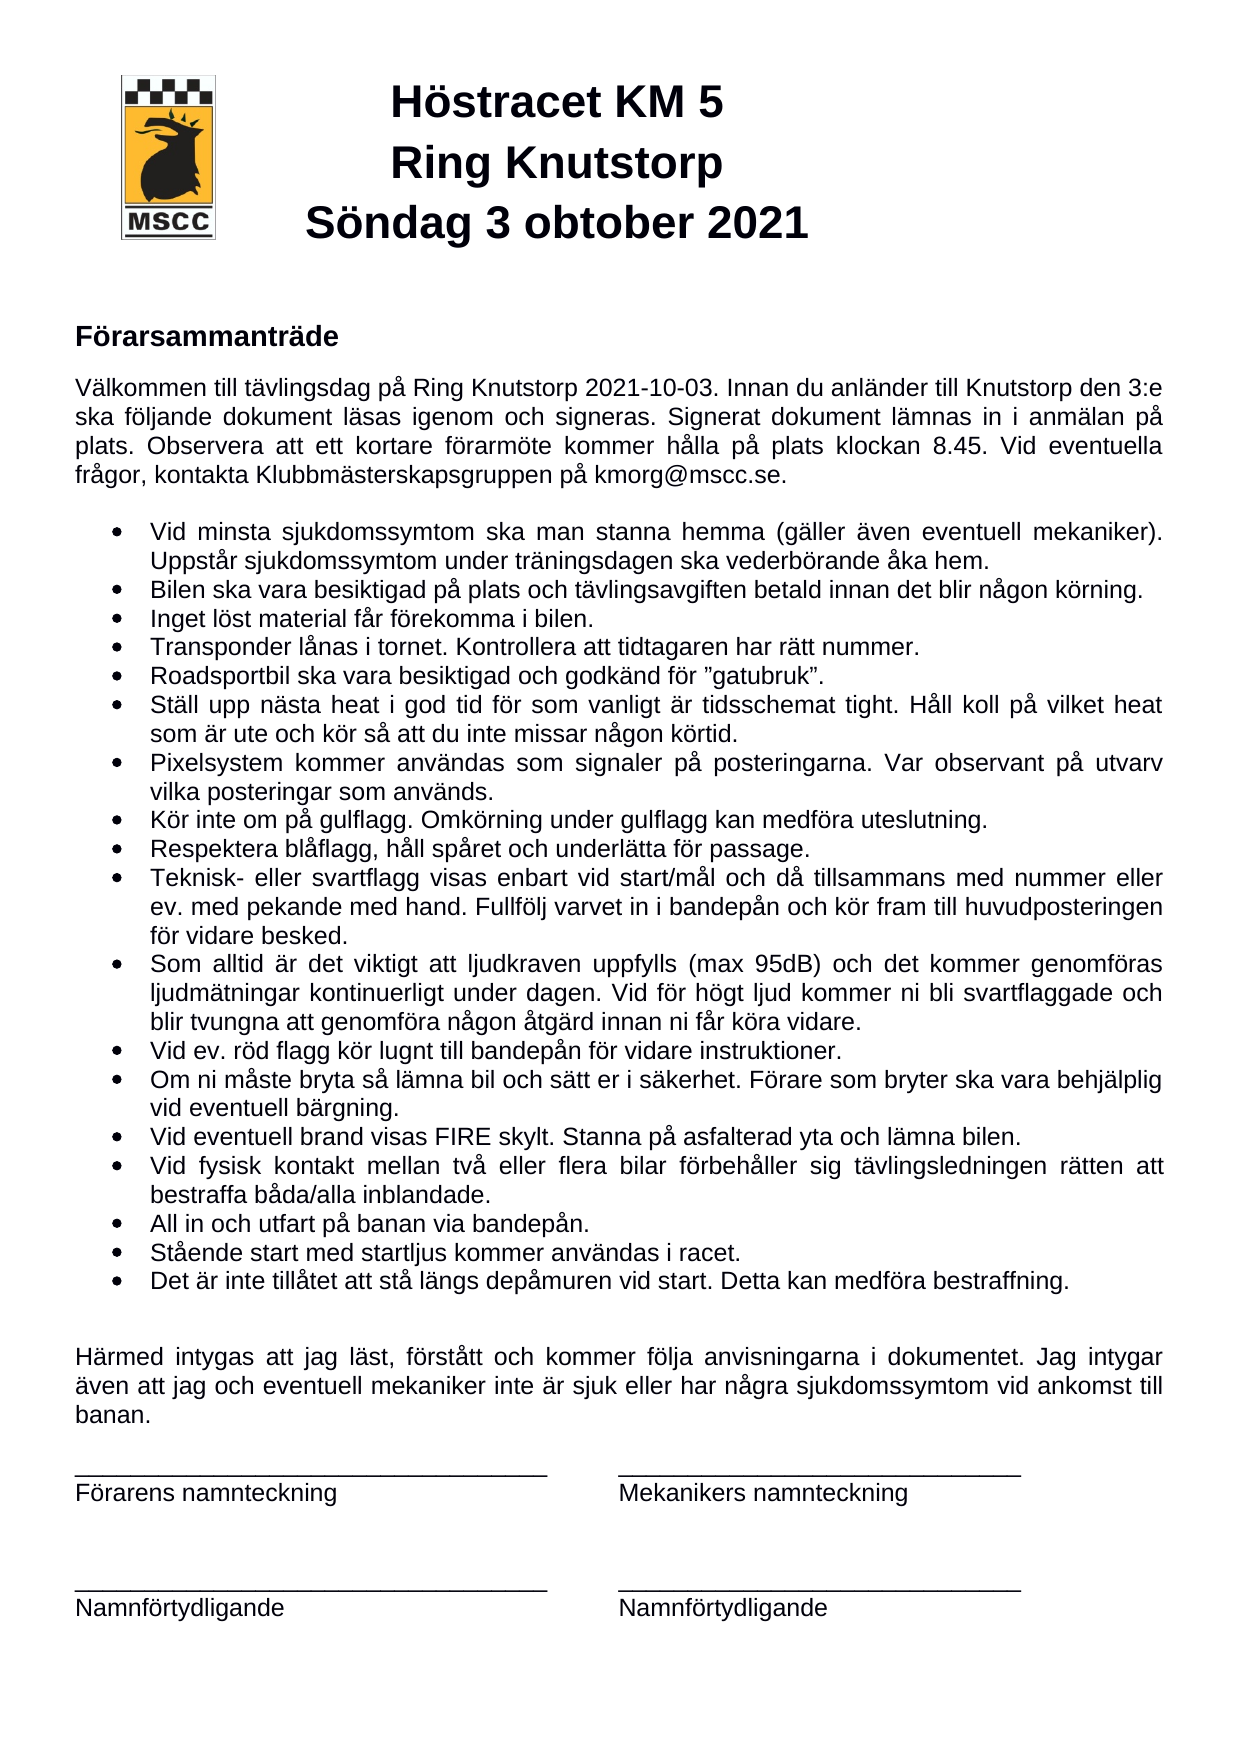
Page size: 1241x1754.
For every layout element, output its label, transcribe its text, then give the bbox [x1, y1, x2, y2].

text __________________________________ _____________________________ [75, 1449, 1165, 1478]
list Ställ upp nästa heat i god tid för som vanligt är tidsschemat tight. Håll koll på vilket heat som är ute och kör så att du inte missar någon körtid. [112, 690, 1165, 748]
list Teknisk- eller svartflagg visas enbart vid start/mål och då tillsammans med nummer eller ev. med pekande med hand. Fullfölj varvet in i bandepån och kör fram till huvudposteringen för vidare besked. [112, 863, 1165, 949]
list Inget löst material får förekomma i bilen. [112, 603, 1165, 632]
list Bilen ska vara besiktigad på plats och tävlingsavgiften betald innan det blir någon körning. [112, 575, 1165, 603]
list Roadsportbil ska vara besiktigad och godkänd för ”gatubruk”. [112, 661, 1165, 690]
list Transponder lånas i tornet. Kontrollera att tidtagaren har rätt nummer. [112, 632, 1165, 661]
list Vid ev. röd flagg kör lugnt till bandepån för vidare instruktioner. [112, 1036, 1165, 1064]
text Förarsammanträde [75, 319, 1165, 352]
list Vid fysisk kontakt mellan två eller flera bilar förbehåller sig tävlingsledningen rätten att bestraffa båda/alla inblandade. [112, 1151, 1165, 1209]
list Respektera blåflagg, håll spåret och underlätta för passage. [112, 834, 1165, 863]
text Härmed intygas att jag läst, förstått och kommer följa anvisningarna i dokumentet. Jag intygar även att jag och eventuell mekaniker inte är sjuk eller har några sjukdomssymtom vid ankomst till banan. [75, 1342, 1165, 1429]
list Kör inte om på gulflagg. Omkörning under gulflagg kan medföra uteslutning. [112, 805, 1165, 834]
list Vid eventuell brand visas FIRE skylt. Stanna på asfalterad yta och lämna bilen. [112, 1122, 1165, 1151]
table_header [75, 75, 248, 264]
list Vid minsta sjukdomssymtom ska man stanna hemma (gäller även eventuell mekaniker). Uppstår sjukdomssymtom under träningsdagen ska vederbörande åka hem. [112, 517, 1165, 575]
text Förarens namnteckning Mekanikers namnteckning [75, 1478, 1165, 1507]
picture [121, 75, 216, 240]
list Välkommen till tävlingsdag på Ring Knutstorp 2021-10-03. Innan du anländer till Knutstorp den 3:e ska följande dokument läsas igenom och signeras. Signerat dokument lämnas in i anmälan på plats. Observera att ett kortare förarmöte kommer hålla på plats klockan 8.45. Vid eventuella frågor, kontakta Klubbmästerskapsgruppen på kmorg@mscc.se. [75, 373, 1165, 488]
list Som alltid är det viktigt att ljudkraven uppfylls (max 95dB) och det kommer genomföras ljudmätningar kontinuerligt under dagen. Vid för högt ljud kommer ni bli svartflaggade och blir tvungna att genomföra någon åtgärd innan ni får köra vidare. [112, 949, 1165, 1036]
list All in och utfart på banan via bandepån. [112, 1209, 1165, 1237]
list Om ni måste bryta så lämna bil och sätt er i säkerhet. Förare som bryter ska vara behjälplig vid eventuell bärgning. [112, 1064, 1165, 1122]
list Det är inte tillåtet att stå längs depåmuren vid start. Detta kan medföra bestraffning. [112, 1266, 1165, 1295]
table_header Höstracet KM 5 Ring Knutstorp Söndag 3 obtober 2021 [249, 75, 956, 264]
text Namnförtydligande Namnförtydligande [75, 1593, 1165, 1622]
text __________________________________ _____________________________ [75, 1564, 1165, 1593]
list Pixelsystem kommer användas som signaler på posteringarna. Var observant på utvarv vilka posteringar som används. [112, 748, 1165, 805]
list Stående start med startljus kommer användas i racet. [112, 1237, 1165, 1266]
